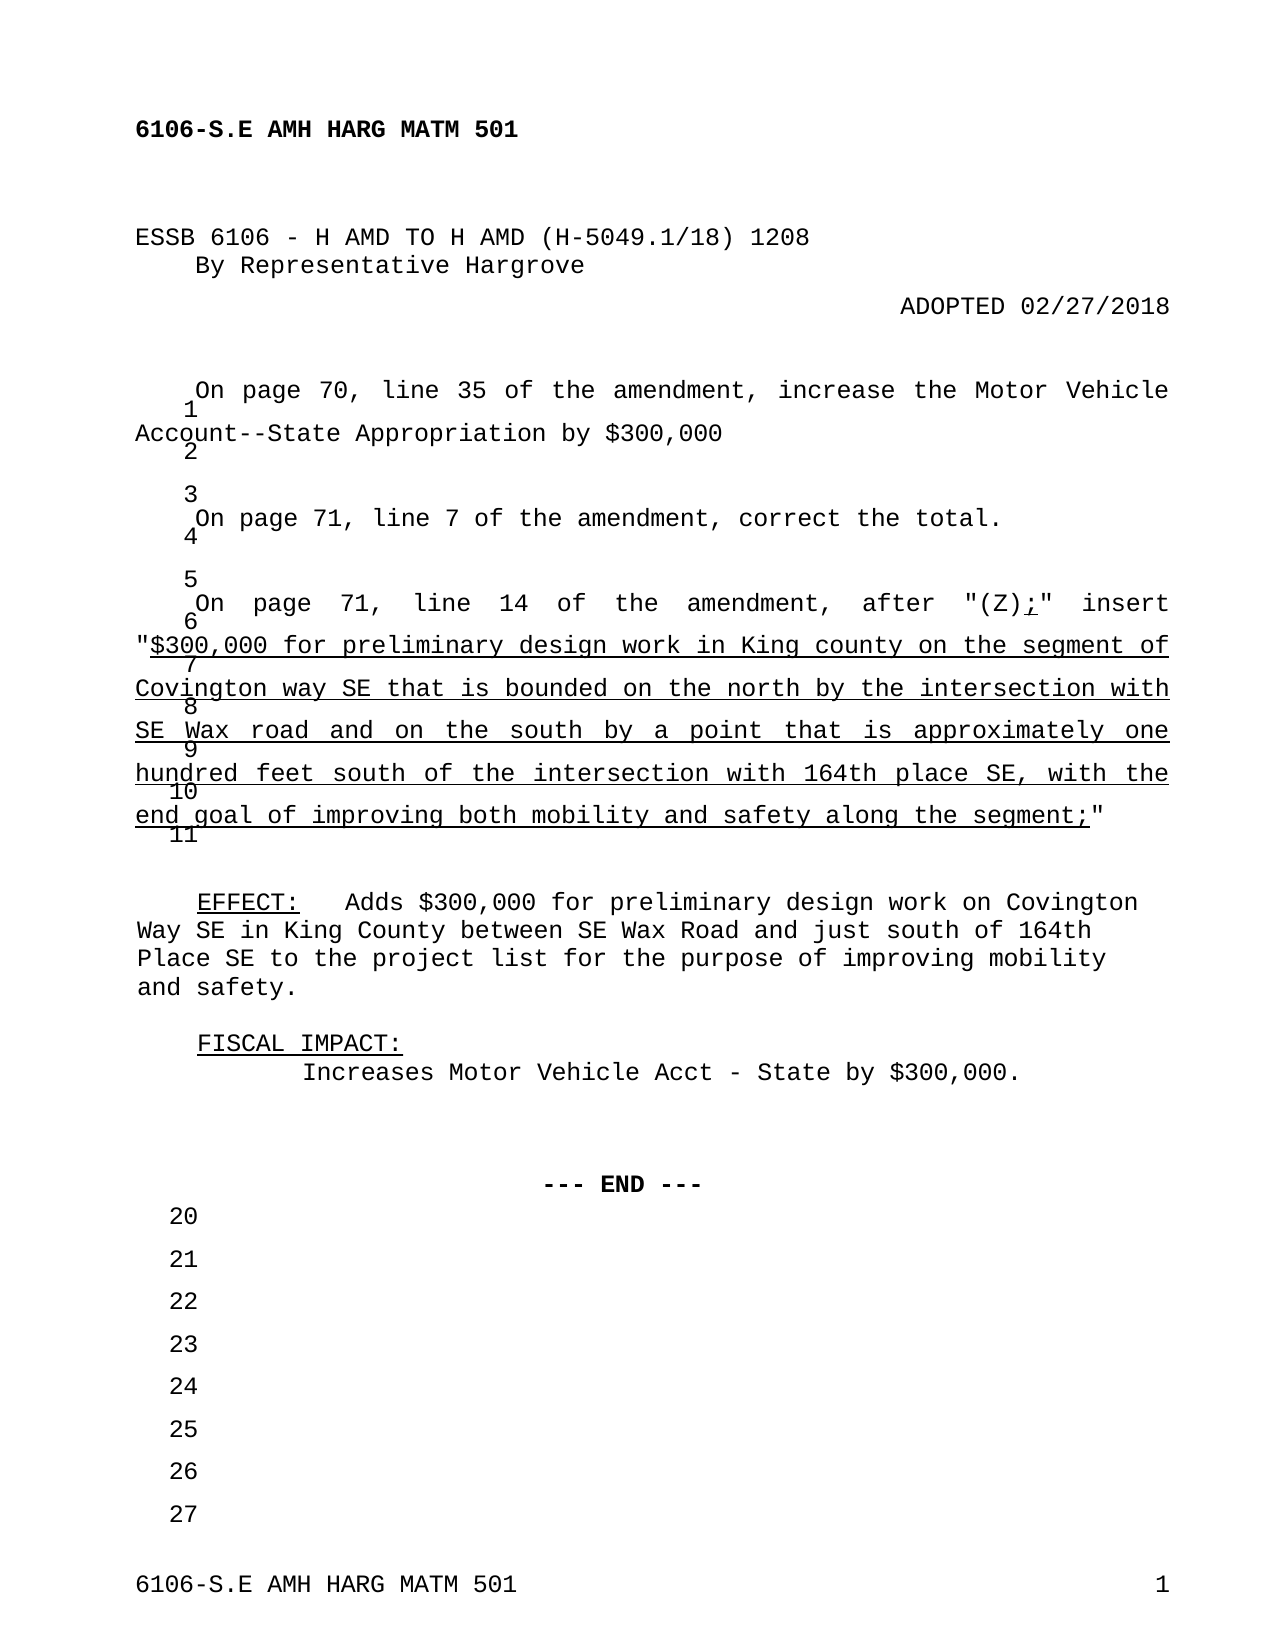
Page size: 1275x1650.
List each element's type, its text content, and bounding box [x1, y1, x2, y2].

text On page 71, line 14 of the amendment, after "(Z);" insert "$300,000 for preliminary design work in King county on the segment of Covington way SE that is bounded on the north by the intersection with SE Wax road and on the south by a point that is approximately one hundred feet south of the intersection with 164th place SE, with the end goal of improving both mobility and safety along the segment;" [135, 700, 1170, 741]
text On page 71, line 7 of the amendment, correct the total. [135, 492, 1170, 535]
text - [135, 224, 1170, 252]
text --- END --- [75, 1158, 1170, 1201]
text On page 71, line 14 of the amendment, after "(Z);" insert "$300,000 for preliminary design work in King county on the segment of Covington way SE that is bounded on the north by the intersection with SE Wax road and on the south by a point that is approximately one hundred feet south of the intersection with 164th place SE, with the end goal of improving both mobility and safety along the segment;" [135, 577, 1170, 699]
text On page 71, line 14 of the amendment, after "(Z);" insert "$300,000 for preliminary design work in King county on the segment of Covington way SE that is bounded on the north by the intersection with SE Wax road and on the south by a point that is approximately one hundred feet south of the intersection with 164th place SE, with the end goal of improving both mobility and safety along the segment;" [135, 743, 1170, 832]
text On page 70, line 35 of the amendment, increase the Motor Vehicle Account--State Appropriation by $300,000 [135, 365, 1170, 450]
